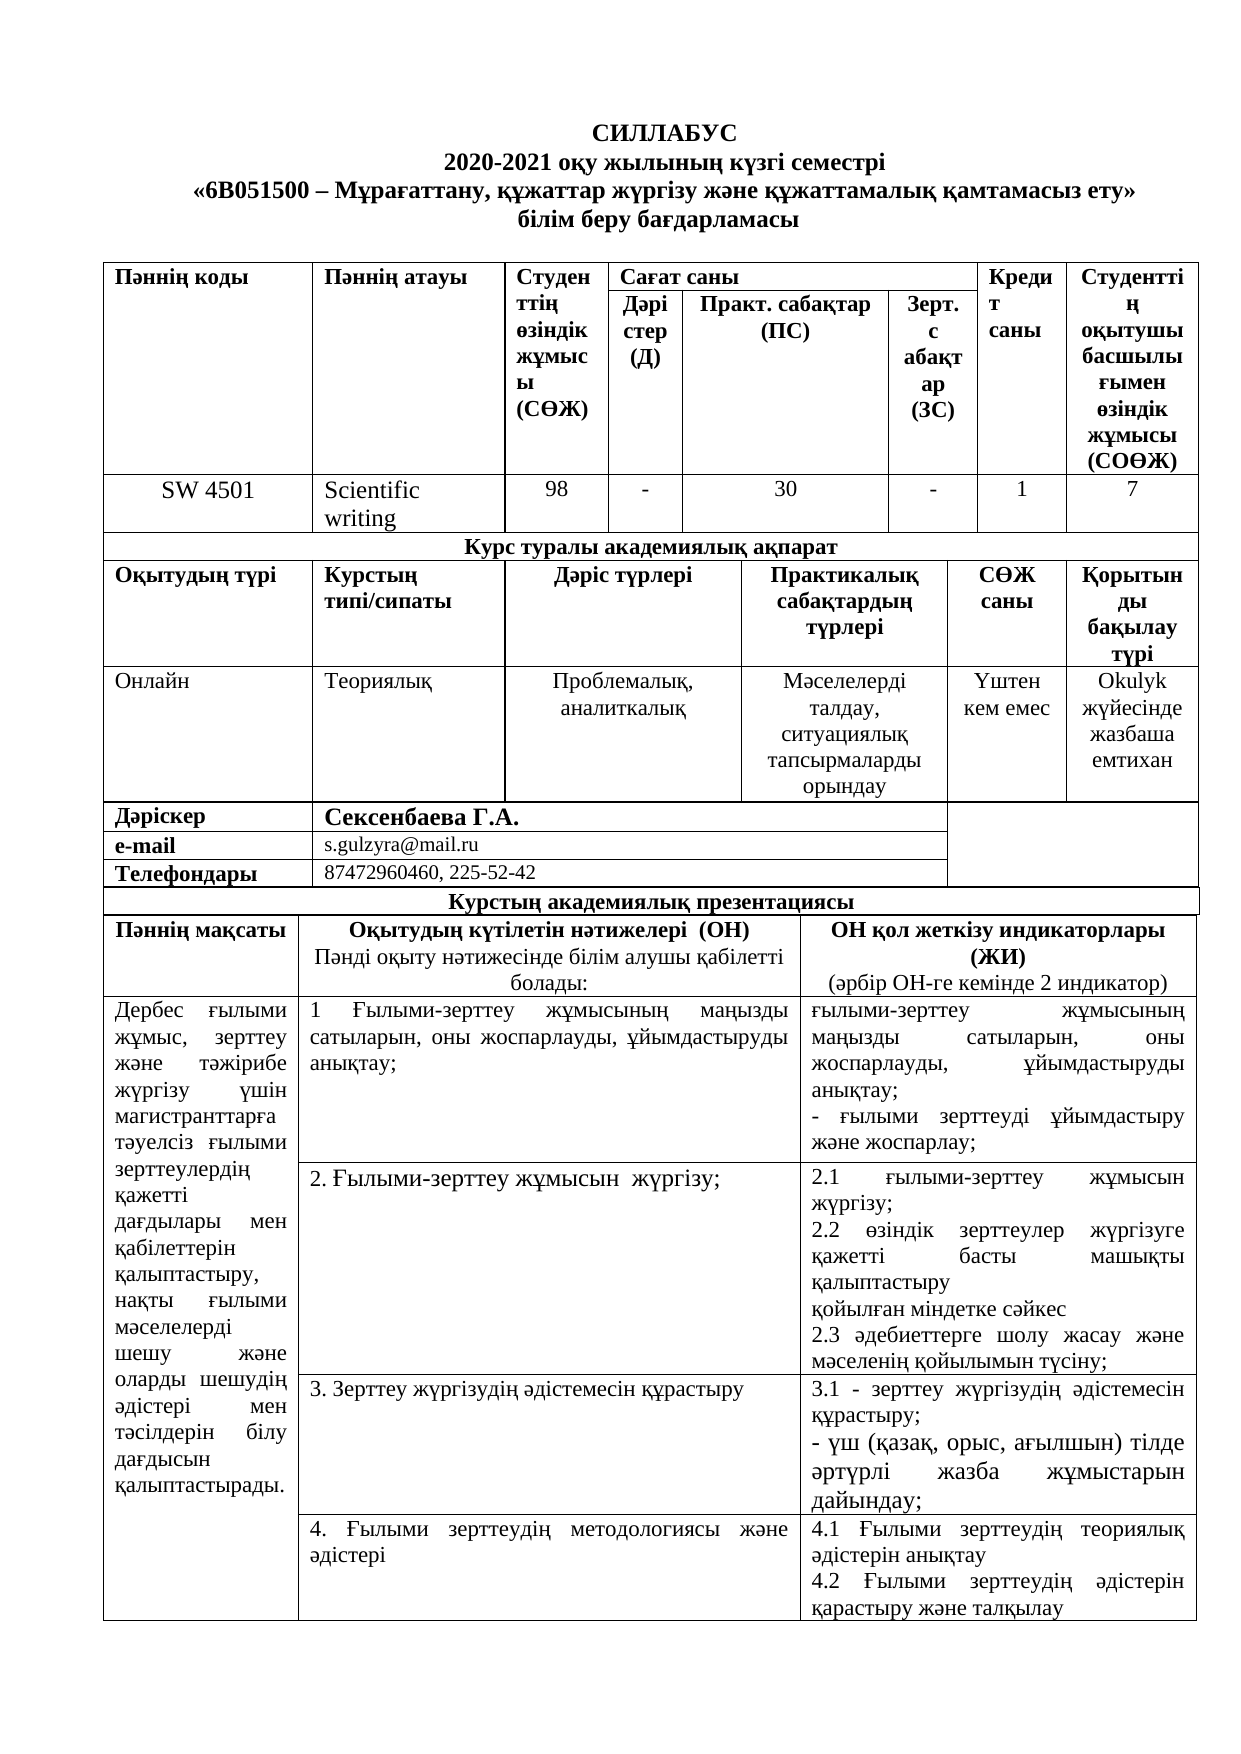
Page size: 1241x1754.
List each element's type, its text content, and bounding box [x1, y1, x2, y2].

table_header Курстың академиялық презентациясы [104, 888, 1199, 914]
table_cell Мәселелерді талдау, ситуациялық тапсырмаларды орындау [742, 667, 947, 801]
text «6В051500 – Мұрағаттану, құжаттар жүргізу және құжаттамалық қамтамасыз ету» білім беру бағдарламасы [177, 176, 1152, 262]
table_cell 2. Ғылыми-зерттеу жұмысын жүргізу; [299, 1163, 800, 1374]
table_header Студенттің өзіндік жұмысы (СӨЖ) [506, 263, 608, 474]
table_cell Сексенбаева Г.А. [313, 803, 947, 831]
table_cell 2.1 ғылыми-зерттеу жұмысын жүргізу; 2.2 өзіндік зерттеулер жүргізуге қажетті басты машықты қалыптастыру қойылған міндетке сәйкес 2.3 әдебиеттерге шолу жасау және мәселенің қойылымын түсіну; [801, 1163, 1196, 1374]
table_cell ғылыми-зерттеу жұмысының маңызды сатыларын, оны жоспарлауды, ұйымдастыруды анықтау; - ғылыми зерттеуді ұйымдастыру және жоспарлау; [801, 997, 1196, 1162]
table_header Пәннің атауы [313, 263, 504, 474]
table_cell - [609, 475, 682, 532]
text СИЛЛАБУС [177, 118, 1152, 147]
table_header Оқытудың күтілетін нәтижелері (ОН) Пәнді оқыту нәтижесінде білім алушы қабілетті болады: [299, 916, 800, 996]
table_cell Онлайн [104, 667, 312, 801]
table_cell Телефондары [104, 860, 312, 886]
table_header Студенттің оқытушы басшылығымен өзіндік жұмысы (СОӨЖ) [1067, 263, 1198, 474]
table_cell e-mail [104, 832, 312, 858]
table_cell s.gulzyra@mail.ru [313, 832, 947, 858]
table_cell 3. Зерттеу жүргізудің әдістемесін құрастыру [299, 1375, 800, 1514]
table_cell Практ. сабақтар (ПС) [683, 291, 888, 474]
table_cell 98 [506, 475, 608, 532]
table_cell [299, 1515, 800, 1620]
table_cell Зерт. сабақтар (ЗС) [889, 291, 977, 474]
table_cell 87472960460, 225-52-42 [313, 860, 947, 886]
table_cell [801, 1515, 1196, 1620]
table_header ОН қол жеткізу индикаторлары (ЖИ) (әрбір ОН-ге кемінде 2 индикатор) [801, 916, 1196, 996]
table_cell Үштен кем емес [948, 667, 1066, 801]
table_header Пәннің мақсаты [104, 916, 298, 996]
text 2020-2021 оқу жылының күзгі семестрі [177, 147, 1152, 176]
table_cell Дәрістер (Д) [609, 291, 682, 474]
table_cell Okulyk жүйесінде жазбаша емтихан [1067, 667, 1198, 801]
table_cell Қорытынды бақылау түрі [1067, 561, 1198, 666]
table_cell Дәріс түрлері [506, 561, 741, 666]
table_cell 30 [683, 475, 888, 532]
table_cell СӨЖ саны [948, 561, 1066, 666]
table_cell - [889, 475, 977, 532]
table_cell Проблемалық, аналиткалық [506, 667, 741, 801]
table_cell Курс туралы академиялық ақпарат [104, 533, 1198, 560]
table_cell 1 [978, 475, 1066, 532]
table_cell 1 Ғылыми-зерттеу жұмысының маңызды сатыларын, оны жоспарлауды, ұйымдастыруды анықтау; [299, 997, 800, 1162]
table_cell Практикалық сабақтардың түрлері [742, 561, 947, 666]
table_cell Scientific writing [313, 475, 504, 532]
table_cell 7 [1067, 475, 1198, 532]
table_cell [948, 803, 1198, 886]
table_cell Курстың типі/сипаты [313, 561, 504, 666]
table_cell SW 4501 [104, 475, 312, 532]
table_cell Оқытудың түрі [104, 561, 312, 666]
table_header Кредит саны [978, 263, 1066, 474]
table_cell 3.1 - зерттеу жүргізудің әдістемесін құрастыру; - үш (қазақ, орыс, ағылшын) тілде әртүрлі жазба жұмыстарын дайындау; [801, 1375, 1196, 1514]
table_cell Теориялық [313, 667, 504, 801]
table_cell Дәріскер [104, 803, 312, 831]
table_header Пәннің коды [104, 263, 312, 474]
table_header Сағат саны [609, 263, 977, 289]
table_cell Дербес ғылыми жұмыс, зерттеу және тәжірибе жүргізу үшін магистранттарға тәуелсіз ғылыми зерттеулердің қажетті дағдылары мен қабілеттерін қалыптастыру, нақты ғылыми мәселелерді шешу және оларды шешудің әдістері мен тәсілдерін білу дағдысын қалыптастырады. [104, 997, 298, 1620]
